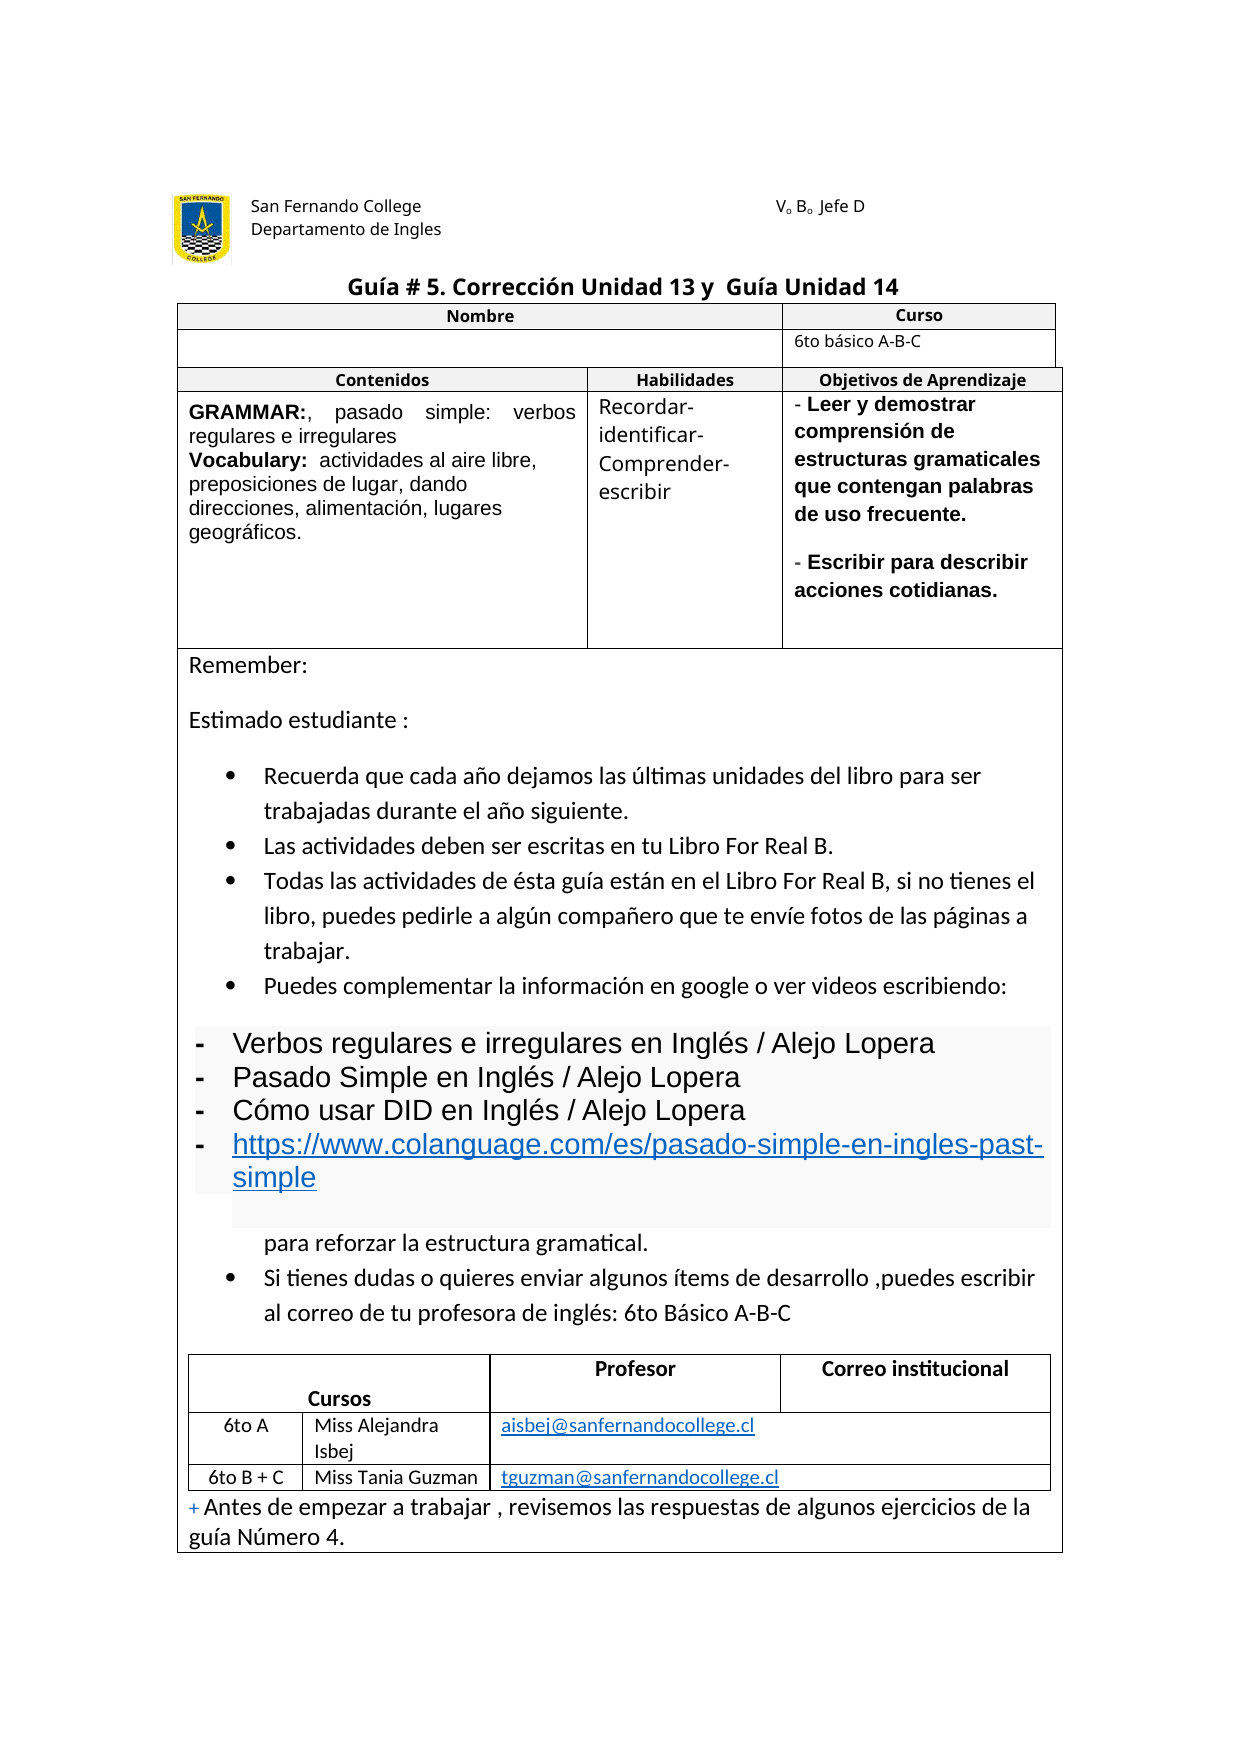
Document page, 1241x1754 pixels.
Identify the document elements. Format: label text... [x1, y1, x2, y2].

table_cell - Leer y demostrar comprensión de estructuras gramaticales que contengan palabras de uso frecuente. - Escribir para describir acciones cotidianas. [783, 392, 1062, 648]
table_header Remember: Estimado estudiante : Recuerda que cada año dejamos las últimas unidades del libro para ser trabajadas durante el año siguiente. Las actividades deben ser escritas en tu Libro For Real B. Todas las actividades de ésta guía están en el Libro For Real B, si no tienes el libro, puedes pedirle a algún compañero que te envíe fotos de las páginas a trabajar. Puedes complementar la información en google o ver videos escribiendo: Verbos regulares e irregulares en Inglés / Alejo Lopera Pasado Simple en Inglés / Alejo Lopera Cómo usar DID en Inglés / Alejo Lopera https://www.colanguage.com/es/pasado-simple-en-ingles-past-simple para reforzar la estructura gramatical. Si tienes dudas o quieres enviar algunos ítems de desarrollo ,puedes escribir al correo de tu profesora de inglés: 6to Básico A-B-C + Antes de empezar a trabajar , revisemos las respuestas de algunos ejercicios de la guía Número 4. [178, 649, 1062, 1552]
picture [172, 194, 232, 265]
text Departamento de Ingles [232, 217, 1063, 240]
table_cell [178, 330, 782, 367]
text San Fernando College Vo Bo Jefe D [232, 194, 1063, 217]
table_header Nombre [178, 304, 782, 328]
table_cell GRAMMAR:, pasado simple: verbos regulares e irregulares Vocabulary: actividades al aire libre, preposiciones de lugar, dando direcciones, alimentación, lugares geográficos. [178, 392, 587, 648]
table_cell 6to básico A-B-C [783, 330, 1055, 367]
table_cell Contenidos [178, 368, 587, 391]
text Guía # 5. Corrección Unidad 13 y Guía Unidad 14 [177, 271, 1063, 302]
table_cell Habilidades [588, 368, 782, 391]
table_header Curso [783, 304, 1055, 328]
table_cell Recordar-identificar- Comprender- escribir [588, 392, 782, 648]
table_cell Objetivos de Aprendizaje [783, 368, 1062, 391]
